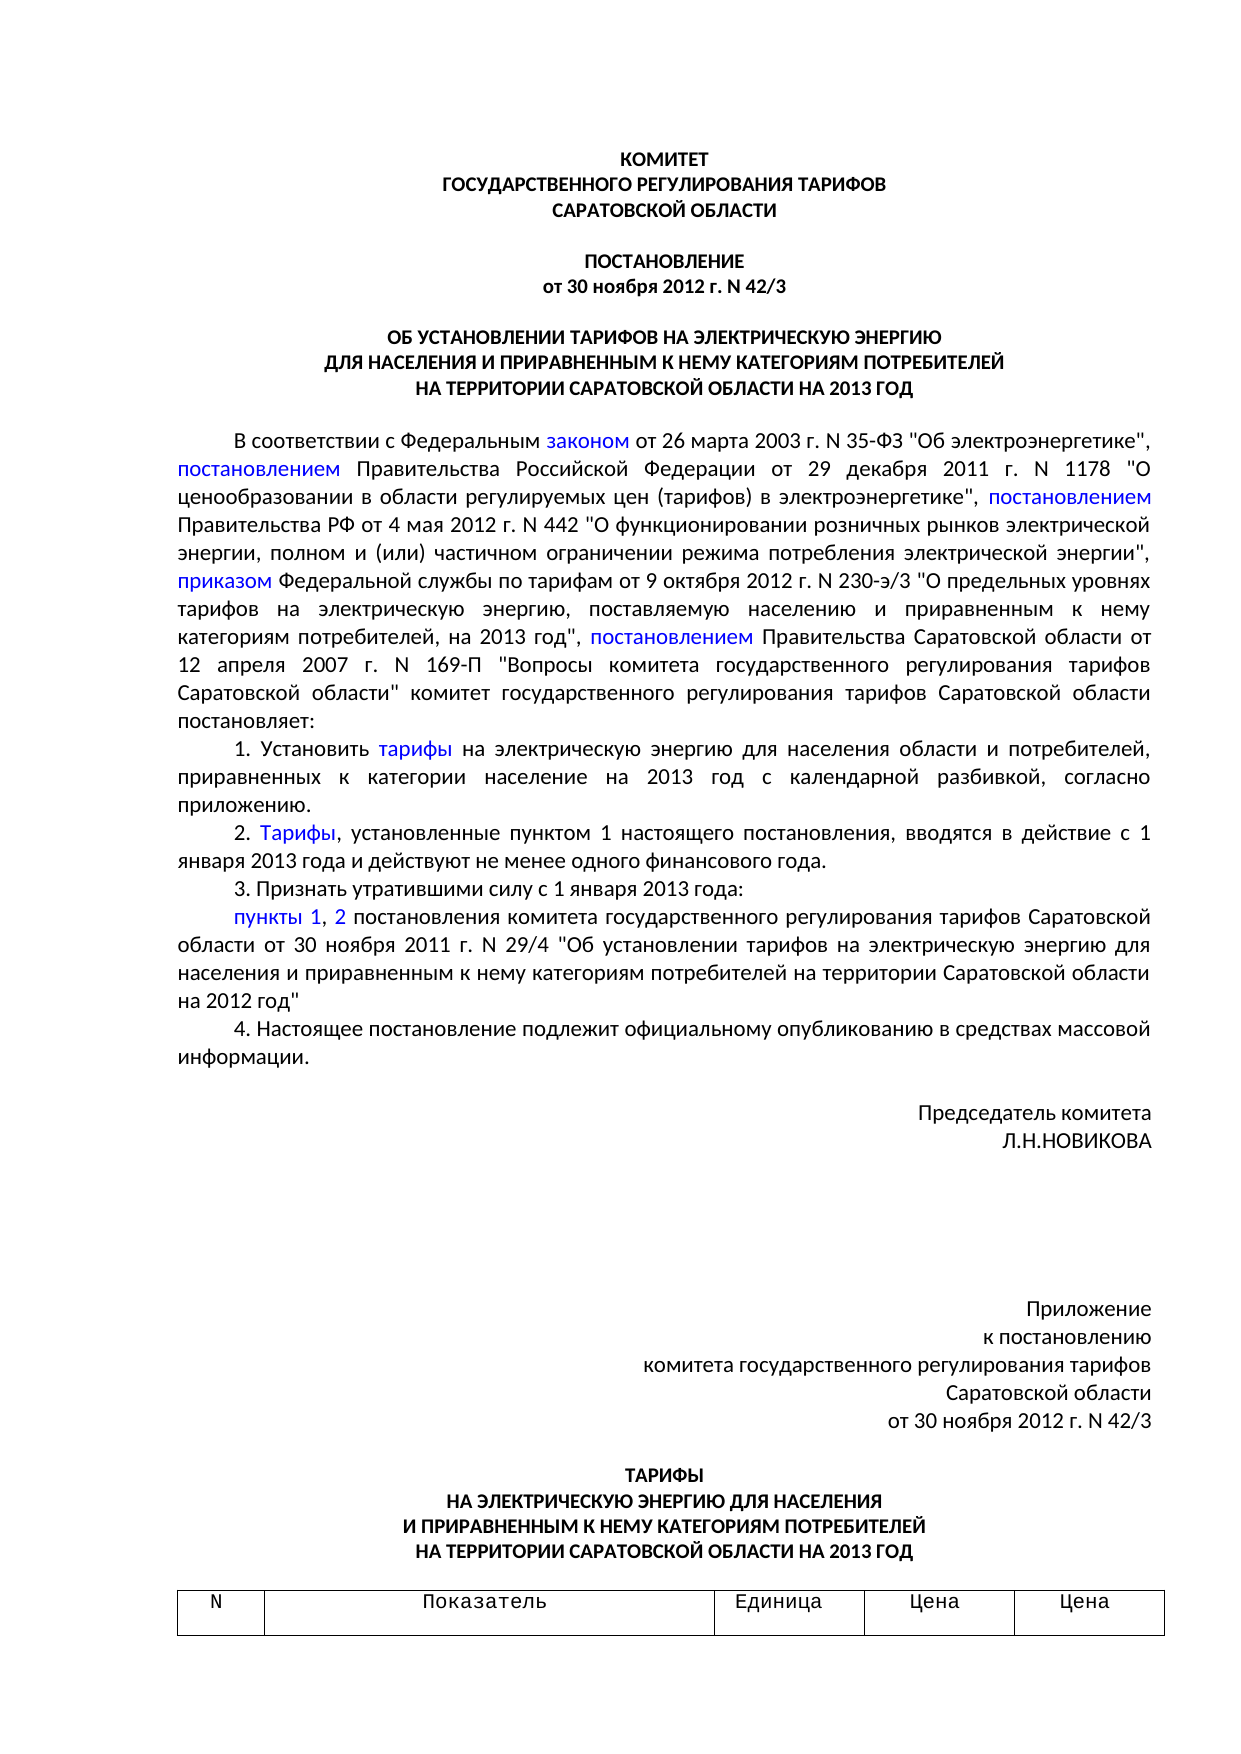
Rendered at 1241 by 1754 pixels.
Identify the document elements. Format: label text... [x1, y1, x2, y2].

text Саратовской области [177, 1378, 1152, 1406]
text комитета государственного регулирования тарифов [177, 1350, 1152, 1378]
title ДЛЯ НАСЕЛЕНИЯ И ПРИРАВНЕННЫМ К НЕМУ КАТЕГОРИЯМ ПОТРЕБИТЕЛЕЙ [177, 349, 1152, 375]
text В соответствии с Федеральным законом от 26 марта 2003 г. N 35-ФЗ "Об электроэнергетике", постановлением Правительства Российской Федерации от 29 декабря 2011 г. N 1178 "О ценообразовании в области регулируемых цен (тарифов) в электроэнергетике", постановлением Правительства РФ от 4 мая 2012 г. N 442 "О функционировании розничных рынков электрической энергии, полном и (или) частичном ограничении режима потребления электрической энергии", приказом Федеральной службы по тарифам от 9 октября 2012 г. N 230-э/3 "О предельных уровнях тарифов на электрическую энергию, поставляемую населению и приравненным к нему категориям потребителей, на 2013 год", постановлением Правительства Саратовской области от 12 апреля 2007 г. N 169-П "Вопросы комитета государственного регулирования тарифов Саратовской области" комитет государственного регулирования тарифов Саратовской области постановляет: [177, 426, 1152, 734]
title ТАРИФЫ [177, 1462, 1152, 1488]
text Председатель комитета [177, 1098, 1152, 1126]
text 4. Настоящее постановление подлежит официальному опубликованию в средствах массовой информации. [177, 1014, 1152, 1070]
text от 30 ноября 2012 г. N 42/3 [177, 1406, 1152, 1434]
text пункты 1, 2 постановления комитета государственного регулирования тарифов Саратовской области от 30 ноября 2011 г. N 29/4 "Об установлении тарифов на электрическую энергию для населения и приравненным к нему категориям потребителей на территории Саратовской области на 2012 год" [177, 902, 1152, 1014]
text 3. Признать утратившими силу с 1 января 2013 года: [177, 874, 1152, 902]
title НА ЭЛЕКТРИЧЕСКУЮ ЭНЕРГИЮ ДЛЯ НАСЕЛЕНИЯ [177, 1488, 1152, 1513]
title КОМИТЕТ [177, 146, 1152, 172]
table_header N п/п [178, 1591, 264, 1635]
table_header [1015, 1591, 1164, 1635]
title ОБ УСТАНОВЛЕНИИ ТАРИФОВ НА ЭЛЕКТРИЧЕСКУЮ ЭНЕРГИЮ [177, 324, 1152, 349]
title И ПРИРАВНЕННЫМ К НЕМУ КАТЕГОРИЯМ ПОТРЕБИТЕЛЕЙ [177, 1513, 1152, 1539]
text 1. Установить тарифы на электрическую энергию для населения области и потребителей, приравненных к категории население на 2013 год с календарной разбивкой, согласно приложению. [177, 734, 1152, 818]
title ГОСУДАРСТВЕННОГО РЕГУЛИРОВАНИЯ ТАРИФОВ [177, 172, 1152, 197]
table_header Единица измерения [715, 1591, 864, 1635]
text к постановлению [177, 1322, 1152, 1350]
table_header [265, 1591, 714, 1635]
text Л.Н.НОВИКОВА [177, 1126, 1152, 1154]
title НА ТЕРРИТОРИИ САРАТОВСКОЙ ОБЛАСТИ НА 2013 ГОД [177, 375, 1152, 400]
title САРАТОВСКОЙ ОБЛАСТИ [177, 197, 1152, 222]
text 2. Тарифы, установленные пунктом 1 настоящего постановления, вводятся в действие с 1 января 2013 года и действуют не менее одного финансового года. [177, 818, 1152, 874]
text Приложение [177, 1294, 1152, 1322]
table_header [865, 1591, 1014, 1635]
title от 30 ноября 2012 г. N 42/3 [177, 273, 1152, 299]
title ПОСТАНОВЛЕНИЕ [177, 248, 1152, 273]
title НА ТЕРРИТОРИИ САРАТОВСКОЙ ОБЛАСТИ НА 2013 ГОД [177, 1539, 1152, 1564]
